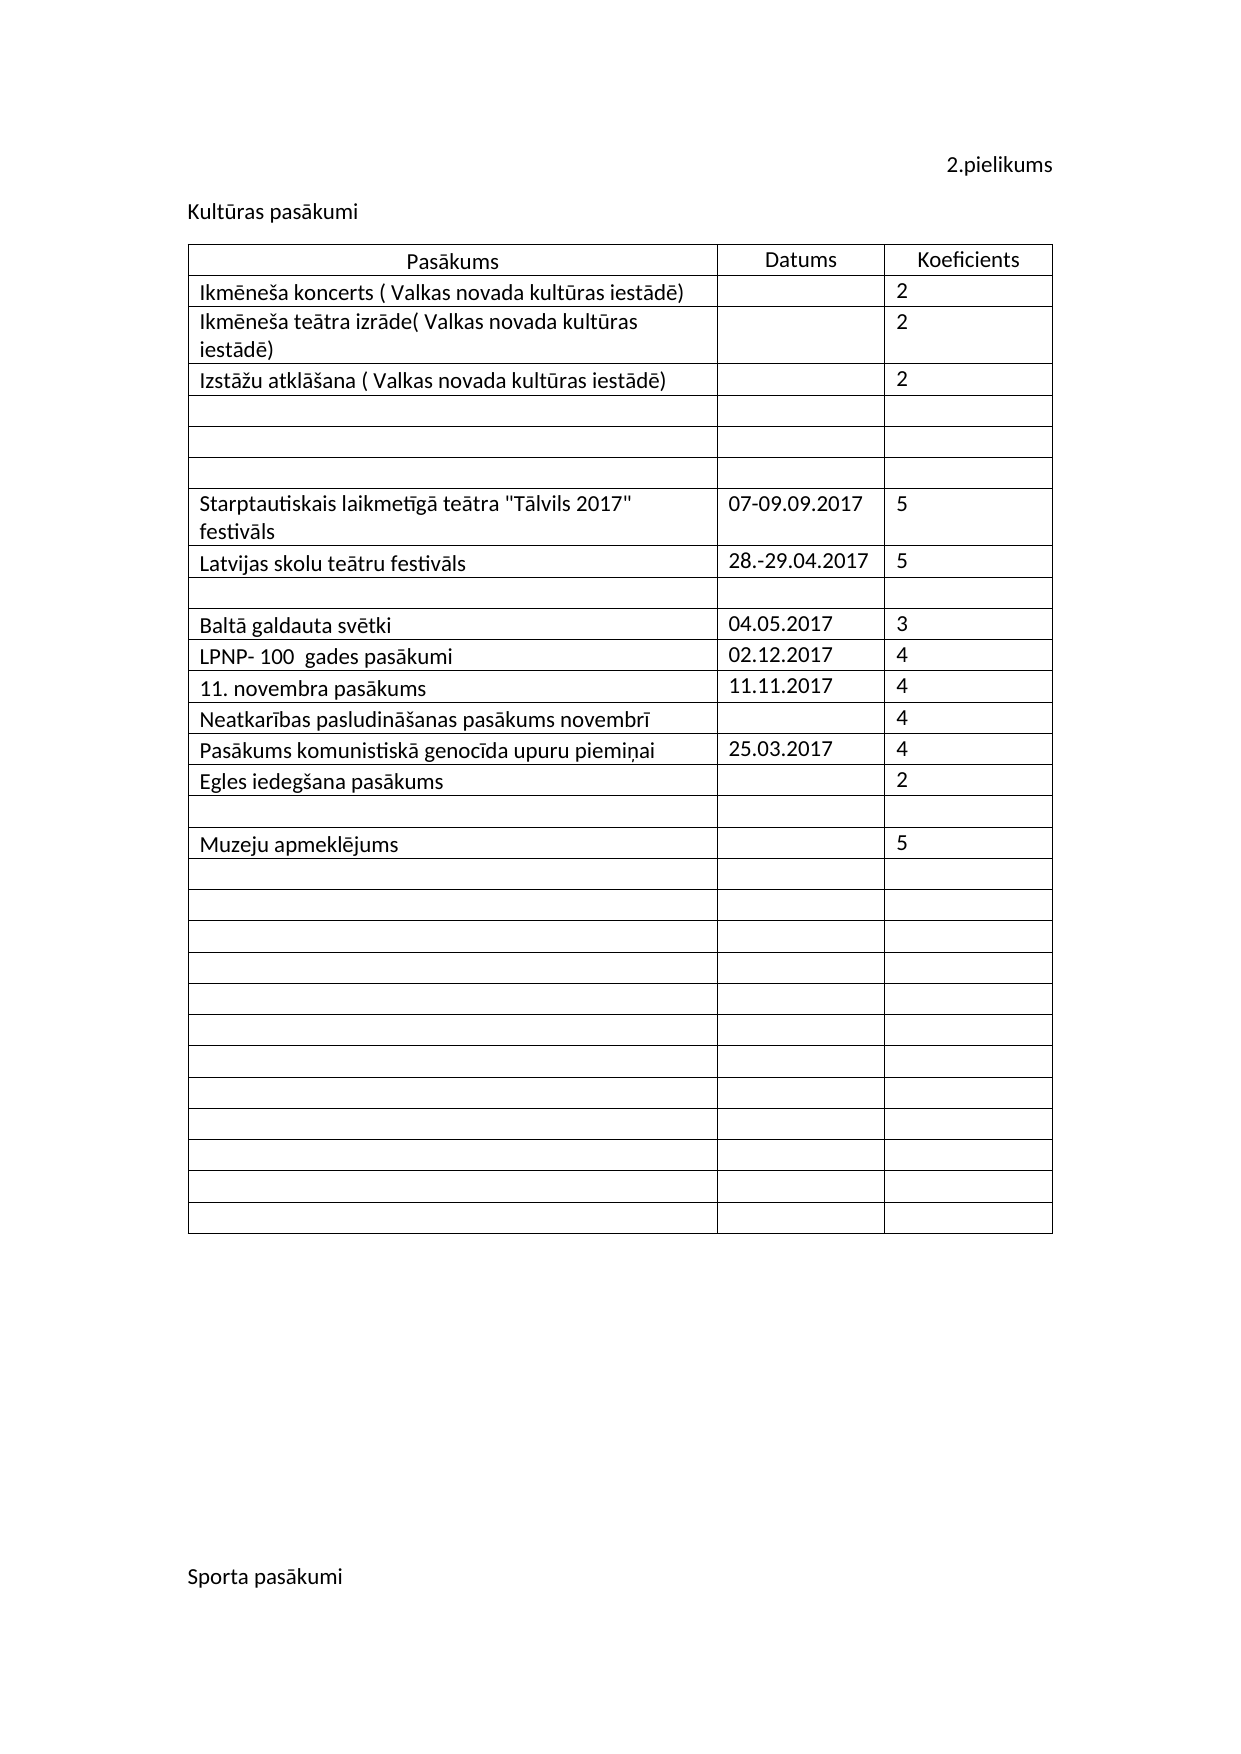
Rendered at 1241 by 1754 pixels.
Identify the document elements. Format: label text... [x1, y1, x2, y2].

table_cell [718, 1046, 884, 1077]
table_cell [718, 953, 884, 983]
table_cell [189, 578, 717, 608]
table_cell [885, 796, 1052, 827]
table_cell [718, 364, 884, 394]
table_cell [718, 1109, 884, 1139]
table_cell 02.12.2017 [718, 640, 884, 670]
table_cell [718, 307, 884, 363]
table_cell [189, 1109, 717, 1139]
table_cell [718, 458, 884, 488]
table_cell 07-09.09.2017 [718, 489, 884, 545]
table_cell [718, 828, 884, 858]
table_cell 5 [885, 828, 1052, 858]
table_cell [885, 1015, 1052, 1045]
table_cell 4 [885, 640, 1052, 670]
table_cell 4 [885, 671, 1052, 702]
table_cell [885, 1078, 1052, 1108]
table_cell [885, 1203, 1052, 1233]
table_cell [718, 396, 884, 426]
table_cell 3 [885, 609, 1052, 639]
table_cell [189, 1078, 717, 1108]
table_cell [189, 1203, 717, 1233]
table_cell [885, 1046, 1052, 1077]
table_cell Ikmēneša koncerts ( Valkas novada kultūras iestādē) [189, 276, 717, 306]
table_cell [718, 1015, 884, 1045]
table_cell 2 [885, 765, 1052, 795]
text Kultūras pasākumi [187, 197, 1053, 225]
table_cell [885, 1140, 1052, 1170]
table_cell 2 [885, 276, 1052, 306]
table_cell [189, 921, 717, 952]
table_cell [718, 984, 884, 1014]
table_cell [885, 984, 1052, 1014]
table_cell [189, 953, 717, 983]
table_cell [189, 1171, 717, 1202]
table_cell Starptautiskais laikmetīgā teātra "Tālvils 2017" festivāls [189, 489, 717, 545]
table_cell [885, 921, 1052, 952]
table_cell Ikmēneša teātra izrāde( Valkas novada kultūras iestādē) [189, 307, 717, 363]
table_cell [718, 859, 884, 889]
table_cell Latvijas skolu teātru festivāls [189, 546, 717, 577]
table_cell [718, 1078, 884, 1108]
table_cell Baltā galdauta svētki [189, 609, 717, 639]
table_cell [189, 859, 717, 889]
table_cell [885, 578, 1052, 608]
table_cell Egles iedegšana pasākums [189, 765, 717, 795]
table_cell LPNP- 100 gades pasākumi [189, 640, 717, 670]
table_cell [189, 427, 717, 457]
table_cell [885, 427, 1052, 457]
table_header Datums [718, 245, 884, 275]
table_cell 4 [885, 703, 1052, 733]
text 2.pielikums [187, 150, 1053, 178]
table_cell [718, 1171, 884, 1202]
table_cell [718, 765, 884, 795]
table_cell 25.03.2017 [718, 734, 884, 764]
table_cell [885, 1171, 1052, 1202]
table_cell [189, 890, 717, 920]
table_cell [189, 796, 717, 827]
table_cell Izstāžu atklāšana ( Valkas novada kultūras iestādē) [189, 364, 717, 394]
table_cell 5 [885, 546, 1052, 577]
table_cell 11. novembra pasākums [189, 671, 717, 702]
table_cell [885, 396, 1052, 426]
table_cell [718, 578, 884, 608]
table_cell [718, 276, 884, 306]
table_cell 11.11.2017 [718, 671, 884, 702]
table_cell [189, 1046, 717, 1077]
table_cell [189, 396, 717, 426]
table_cell Pasākums komunistiskā genocīda upuru piemiņai [189, 734, 717, 764]
table_header Pasākums [189, 245, 717, 275]
table_cell [718, 703, 884, 733]
table_cell Muzeju apmeklējums [189, 828, 717, 858]
table_cell 2 [885, 364, 1052, 394]
table_cell [718, 427, 884, 457]
table_cell 2 [885, 307, 1052, 363]
table_cell [718, 1203, 884, 1233]
table_cell [718, 921, 884, 952]
table_cell [718, 1140, 884, 1170]
table_cell [718, 890, 884, 920]
table_cell [189, 458, 717, 488]
text Sporta pasākumi [187, 1562, 1053, 1590]
table_cell [885, 859, 1052, 889]
table_cell 04.05.2017 [718, 609, 884, 639]
table_cell [189, 1015, 717, 1045]
table_cell [885, 1109, 1052, 1139]
table_cell [718, 796, 884, 827]
table_cell [189, 984, 717, 1014]
table_cell [885, 890, 1052, 920]
table_cell 5 [885, 489, 1052, 545]
table_cell Neatkarības pasludināšanas pasākums novembrī [189, 703, 717, 733]
table_cell [189, 1140, 717, 1170]
table_cell [885, 458, 1052, 488]
table_cell 4 [885, 734, 1052, 764]
table_cell [885, 953, 1052, 983]
table_header Koeficients [885, 245, 1052, 275]
table_cell 28.-29.04.2017 [718, 546, 884, 577]
